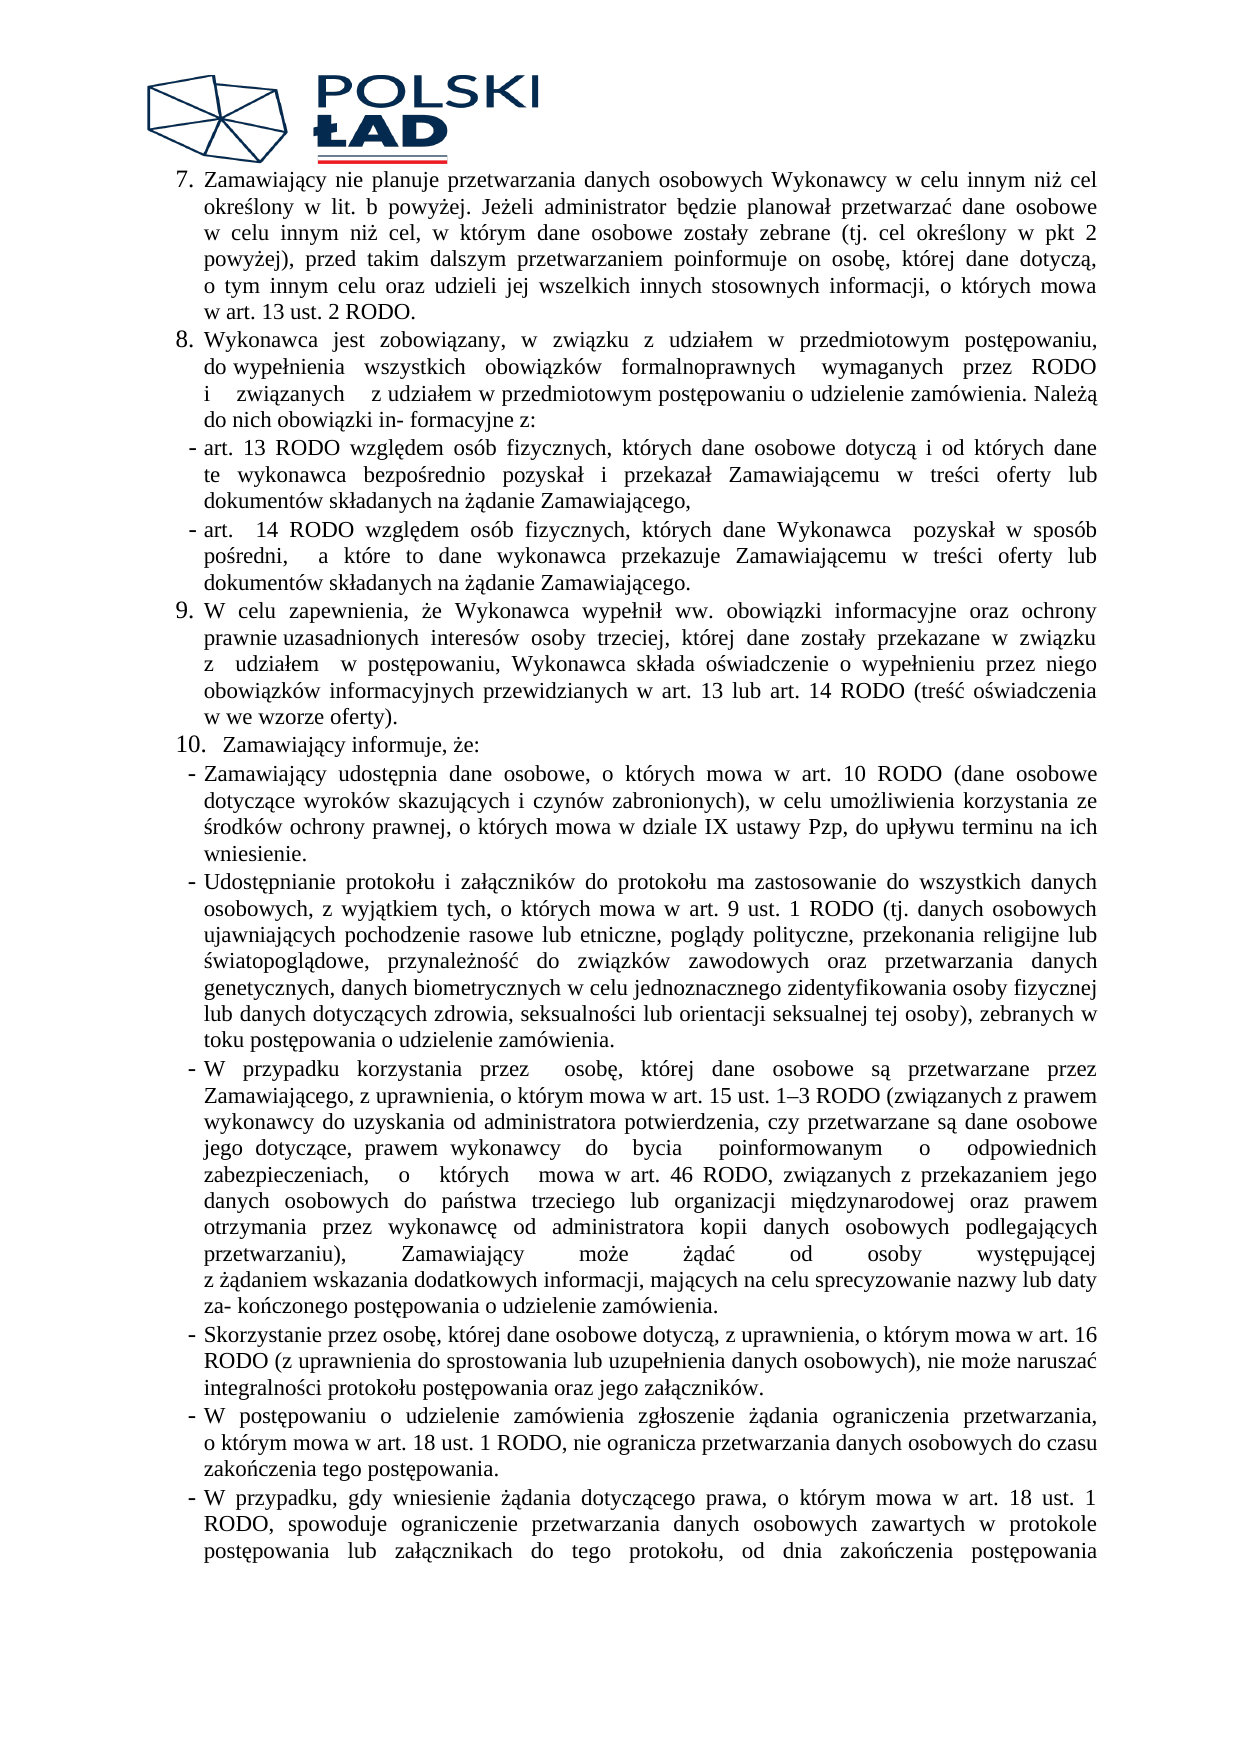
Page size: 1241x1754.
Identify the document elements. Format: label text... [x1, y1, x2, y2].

list Zamawiający udostępnia dane osobowe, o których mowa w art. 10 RODO (dane osobowe dotyczące wyroków skazujących i czynów zabronionych), w celu umożliwienia korzystania ze środków ochrony prawnej, o których mowa w dziale IX ustawy Pzp, do upływu terminu na ich wniesienie. [188, 758, 1099, 866]
list W postępowaniu o udzielenie zamówienia zgłoszenie żądania ograniczenia przetwarzania, o którym mowa w art. 18 ust. 1 RODO, nie ogranicza przetwarzania danych osobowych do czasu zakończenia tego postępowania. [188, 1400, 1099, 1482]
picture [147, 75, 539, 164]
list art. 13 RODO względem osób fizycznych, których dane osobowe dotyczą i od których dane te wykonawca bezpośrednio pozyskał i przekazał Zamawiającemu w treści oferty lub dokumentów składanych na żądanie Zamawiającego, [188, 432, 1099, 514]
list W celu zapewnienia, że Wykonawca wypełnił ww. obowiązki informacyjne oraz ochrony prawnie uzasadnionych interesów osoby trzeciej, której dane zostały przekazane w związku z udziałem w postępowaniu, Wykonawca składa oświadczenie o wypełnieniu przez niego obowiązków informacyjnych przewidzianych w art. 13 lub art. 14 RODO (treść oświadczenia w we wzorze oferty). [175, 595, 1099, 729]
list Zamawiający nie planuje przetwarzania danych osobowych Wykonawcy w celu innym niż cel określony w lit. b powyżej. Jeżeli administrator będzie planował przetwarzać dane osobowe w celu innym niż cel, w którym dane osobowe zostały zebrane (tj. cel określony w pkt 2 powyżej), przed takim dalszym przetwarzaniem poinformuje on osobę, której dane dotyczą, o tym innym celu oraz udzieli jej wszelkich innych stosownych informacji, o których mowa w art. 13 ust. 2 RODO. [175, 164, 1099, 324]
list art. 14 RODO względem osób fizycznych, których dane Wykonawca pozyskał w sposób pośredni, a które to dane wykonawca przekazuje Zamawiającemu w treści oferty lub dokumentów składanych na żądanie Zamawiającego. [188, 514, 1099, 595]
list Skorzystanie przez osobę, której dane osobowe dotyczą, z uprawnienia, o którym mowa w art. 16 RODO (z uprawnienia do sprostowania lub uzupełnienia danych osobowych), nie może naruszać integralności protokołu postępowania oraz jego załączników. [188, 1319, 1099, 1400]
list Zamawiający informuje, że: [175, 729, 1099, 758]
list Udostępnianie protokołu i załączników do protokołu ma zastosowanie do wszystkich danych osobowych, z wyjątkiem tych, o których mowa w art. 9 ust. 1 RODO (tj. danych osobowych ujawniających pochodzenie rasowe lub etniczne, poglądy polityczne, przekonania religijne lub światopoglądowe, przynależność do związków zawodowych oraz przetwarzania danych genetycznych, danych biometrycznych w celu jednoznacznego zidentyfikowania osoby fizycznej lub danych dotyczących zdrowia, seksualności lub orientacji seksualnej tej osoby), zebranych w toku postępowania o udzielenie zamówienia. [188, 866, 1099, 1053]
list Wykonawca jest zobowiązany, w związku z udziałem w przedmiotowym postępowaniu, do wypełnienia wszystkich obowiązków formalnoprawnych wymaganych przez RODO i związanych z udziałem w przedmiotowym postępowaniu o udzielenie zamówienia. Należą do nich obowiązki in- formacyjne z: [175, 324, 1099, 432]
list W przypadku korzystania przez osobę, której dane osobowe są przetwarzane przez Zamawiającego, z uprawnienia, o którym mowa w art. 15 ust. 1–3 RODO (związanych z prawem wykonawcy do uzyskania od administratora potwierdzenia, czy przetwarzane są dane osobowe jego dotyczące, prawem wykonawcy do bycia poinformowanym o odpowiednich zabezpieczeniach, o których mowa w art. 46 RODO, związanych z przekazaniem jego danych osobowych do państwa trzeciego lub organizacji międzynarodowej oraz prawem otrzymania przez wykonawcę od administratora kopii danych osobowych podlegających przetwarzaniu), Zamawiający może żądać od osoby występującej z żądaniem wskazania dodatkowych informacji, mających na celu sprecyzowanie nazwy lub daty za- kończonego postępowania o udzielenie zamówienia. [188, 1053, 1099, 1319]
